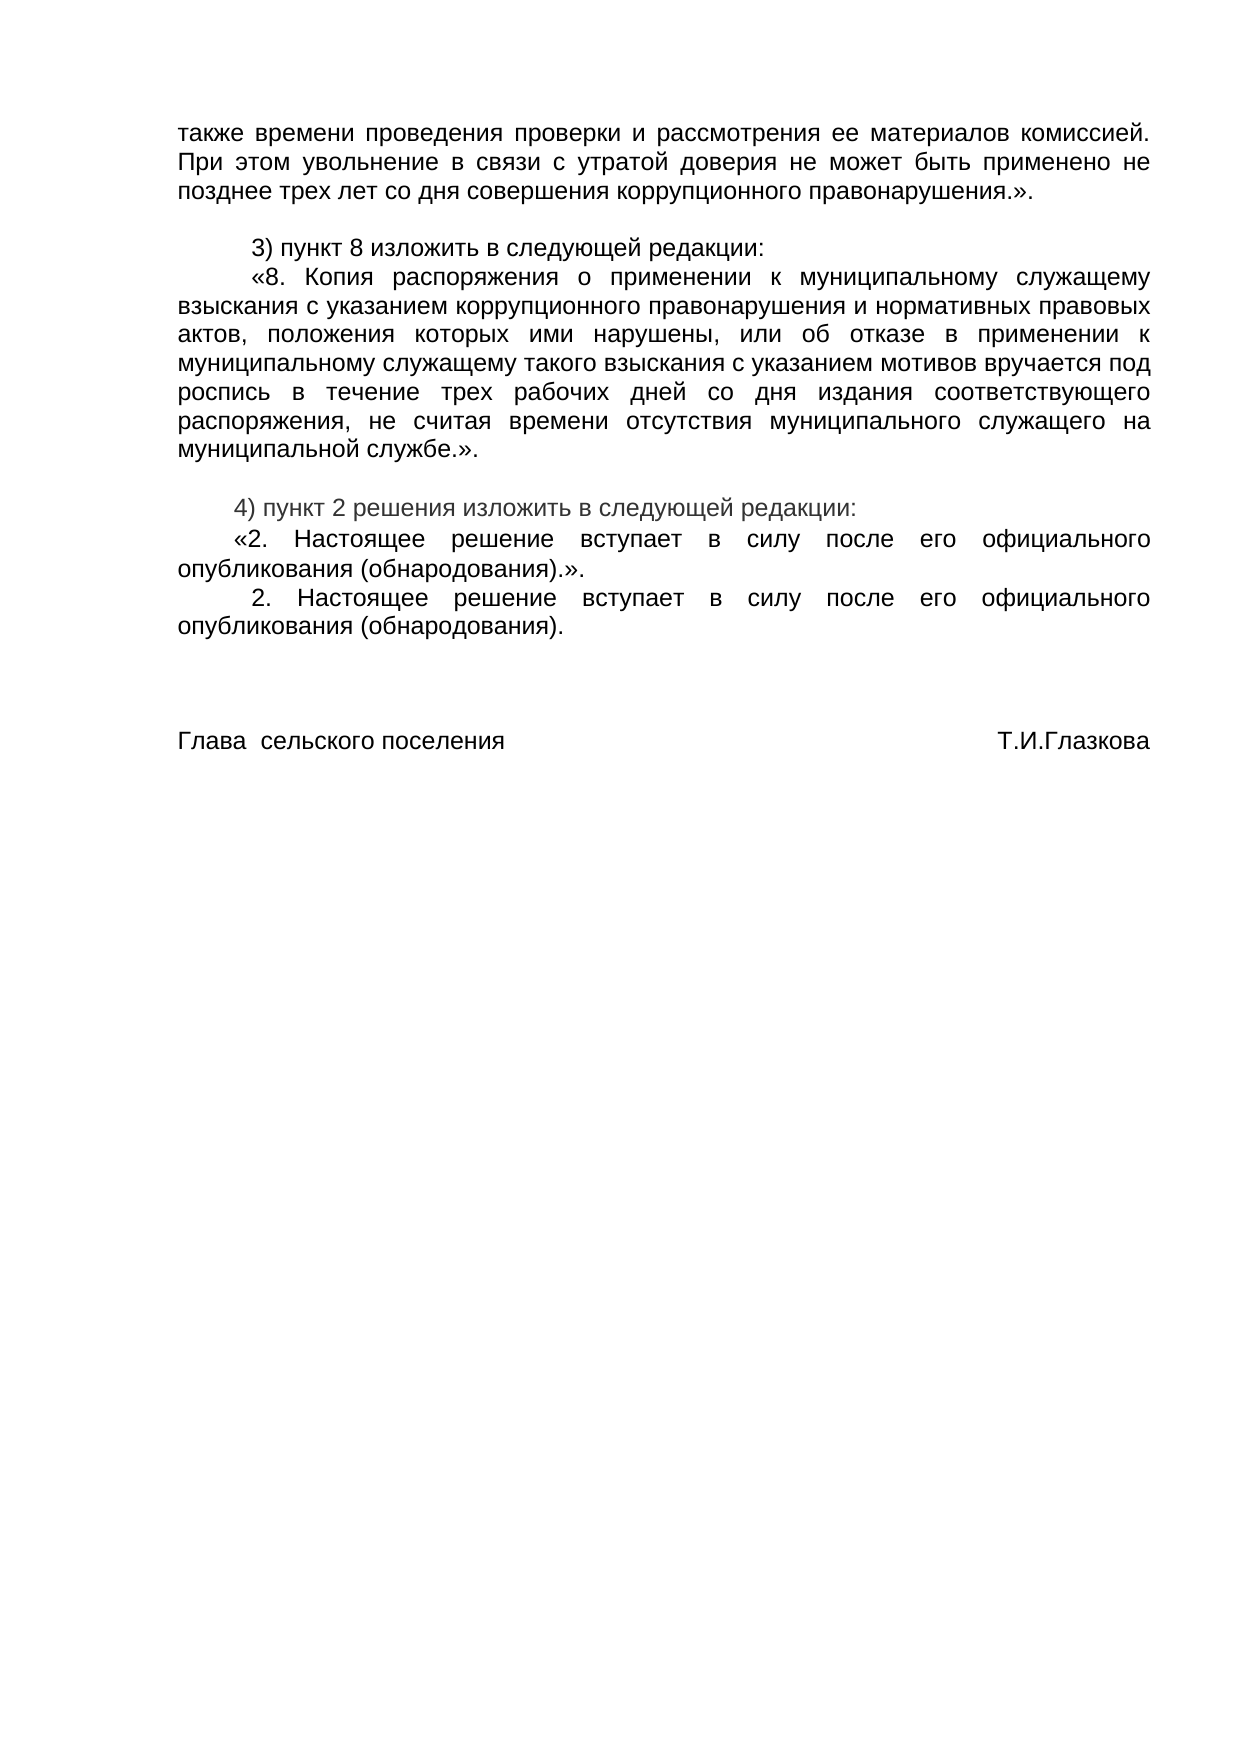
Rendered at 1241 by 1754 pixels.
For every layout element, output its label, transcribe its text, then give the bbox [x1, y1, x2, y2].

text «8. Копия распоряжения о применении к муниципальному служащему взыскания с указанием коррупционного правонарушения и нормативных правовых актов, положения которых ими нарушены, или об отказе в применении к муниципальному служащему такого взыскания с указанием мотивов вручается под роспись в течение трех рабочих дней со дня издания соответствующего распоряжения, не считая времени отсутствия муниципального служащего на муниципальной службе.». [177, 262, 1152, 463]
text 2. Настоящее решение вступает в силу после его официального опубликования (обнародования). [177, 582, 1152, 640]
text Глава сельского поселения Т.И.Глазкова [177, 726, 1152, 784]
text 3) пункт 8 изложить в следующей редакции: [177, 233, 1152, 262]
text 4) пункт 2 решения изложить в следующей редакции: [177, 492, 1152, 522]
text «2. Настоящее решение вступает в силу после его официального опубликования (обнародования).». [177, 522, 1152, 582]
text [177, 118, 1152, 204]
